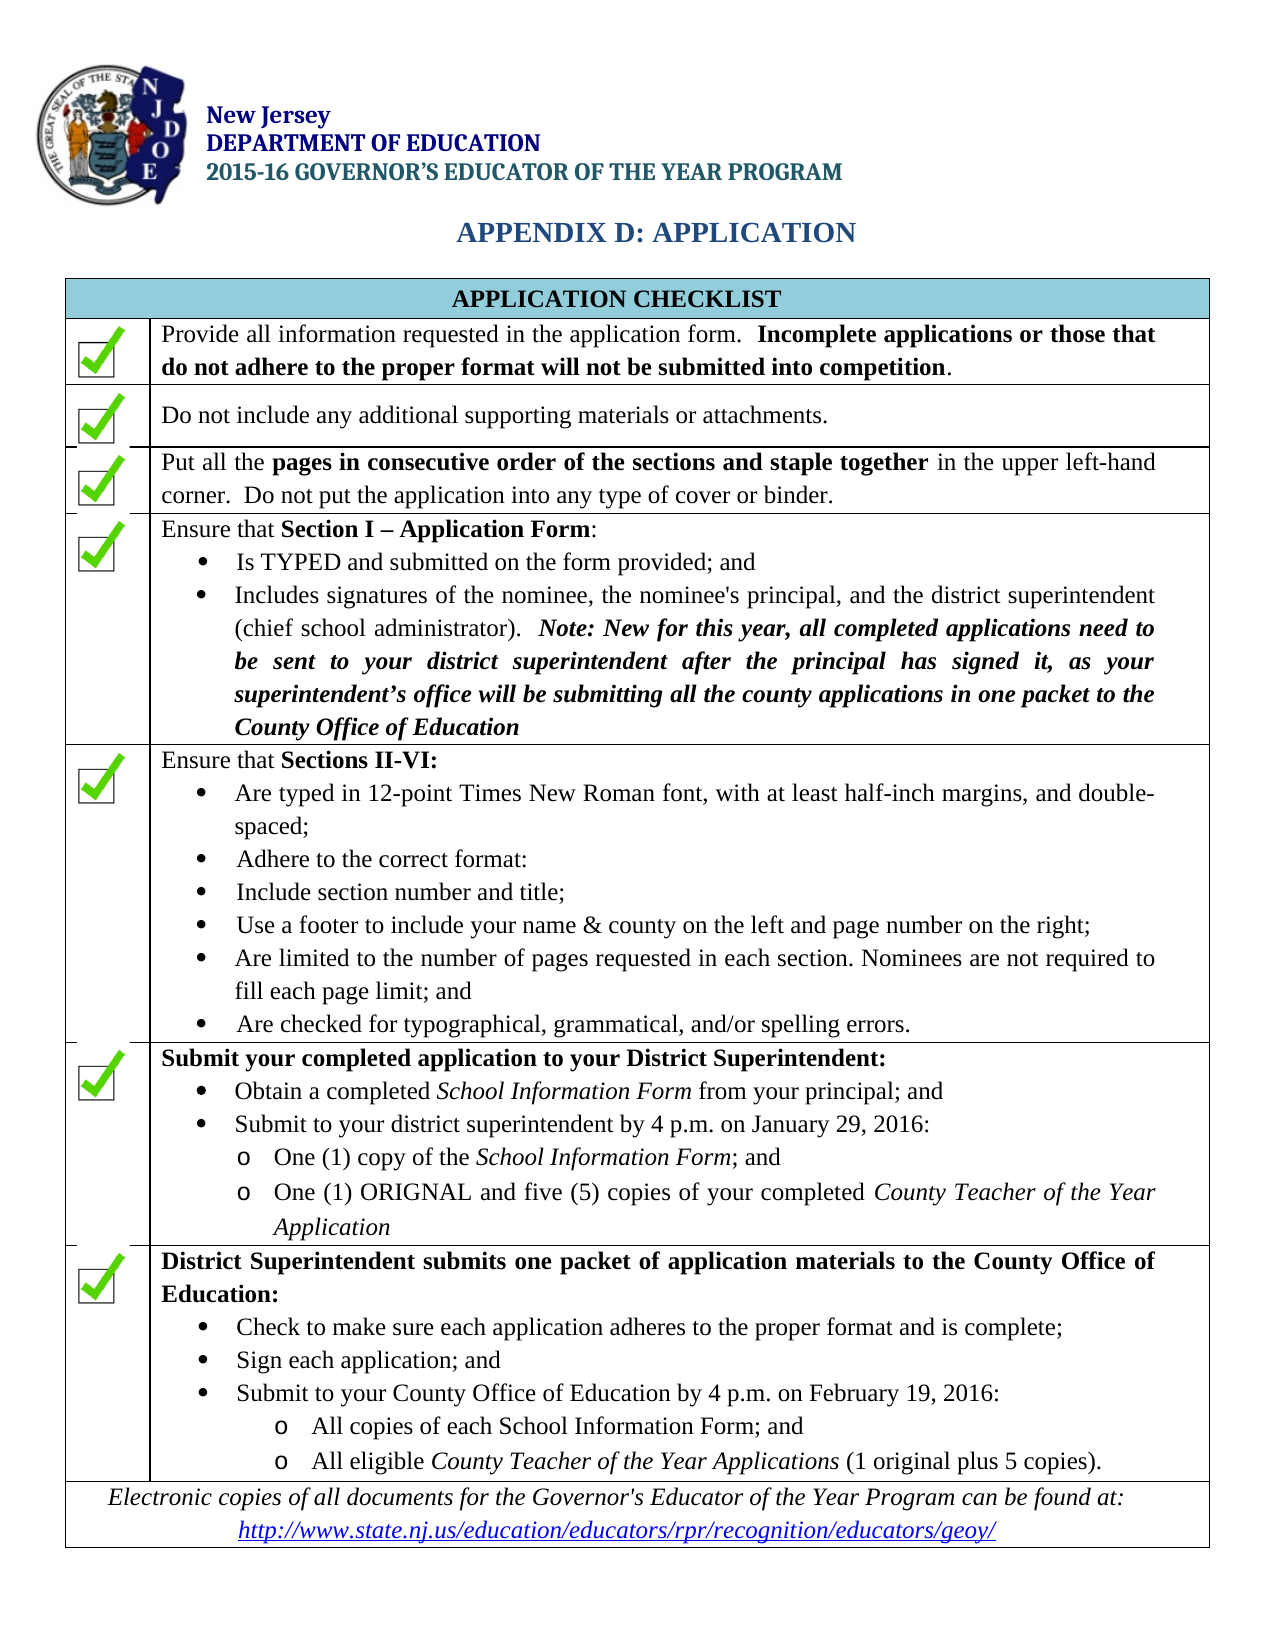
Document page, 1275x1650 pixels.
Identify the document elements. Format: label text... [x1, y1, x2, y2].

picture [76, 1042, 130, 1104]
table_cell District Superintendent submits one packet of application materials to the County Office of Education: Check to make sure each application adheres to the proper format and is complete; Sign each application; and Submit to your County Office of Education by 4 p.m. on February 19, 2016: All copies of each School Information Form; and All eligible County Teacher of the Year Applications (1 original plus 5 copies). [151, 1246, 1209, 1481]
table_cell [66, 448, 149, 513]
table_cell Do not include any additional supporting materials or attachments. [151, 385, 1209, 446]
table_cell [66, 514, 149, 744]
text New Jersey [75, 101, 1200, 129]
table_cell Provide all information requested in the application form. Incomplete applications or those that do not adhere to the proper format will not be submitted into competition. [151, 319, 1209, 384]
table_cell [66, 745, 149, 1042]
table_cell Ensure that Section I – Application Form: Is TYPED and submitted on the form provided; and Includes signatures of the nominee, the nominee's principal, and the district superintendent (chief school administrator). Note: New for this year, all completed applications need to be sent to your district superintendent after the principal has signed it, as your superintendent’s office will be submitting all the county applications in one packet to the County Office of Education [151, 514, 1209, 744]
table_cell Submit your completed application to your District Superintendent: Obtain a completed School Information Form from your principal; and Submit to your district superintendent by 4 p.m. on January 29, 2016: One (1) copy of the School Information Form; and One (1) ORIGNAL and five (5) copies of your completed County Teacher of the Year Application [151, 1043, 1209, 1245]
picture [76, 513, 130, 575]
table_cell [66, 1246, 149, 1481]
picture [33, 62, 193, 210]
picture [76, 319, 130, 380]
picture [76, 1245, 130, 1307]
text DEPARTMENT OF EDUCATION [75, 129, 1200, 158]
text APPENDIX D: APPLICATION [112, 216, 1200, 249]
picture [76, 385, 130, 509]
text 2015-16 GOVERNOR’S EDUCATOR OF THE YEAR PROGRAM [75, 158, 1200, 187]
table_header APPLICATION CHECKLIST [66, 279, 1209, 318]
picture [76, 745, 130, 807]
table_cell Ensure that Sections II-VI: Are typed in 12-point Times New Roman font, with at least half-inch margins, and double-spaced; Adhere to the correct format: Include section number and title; Use a footer to include your name & county on the left and page number on the right; Are limited to the number of pages requested in each section. Nominees are not required to fill each page limit; and Are checked for typographical, grammatical, and/or spelling errors. [151, 745, 1209, 1042]
table_cell [130, 385, 149, 446]
table_cell [66, 1043, 149, 1245]
table_cell [66, 319, 149, 384]
table_cell [66, 385, 76, 446]
table_cell Put all the pages in consecutive order of the sections and staple together in the upper left-hand corner. Do not put the application into any type of cover or binder. [151, 448, 1209, 513]
table_cell Electronic copies of all documents for the Governor's Educator of the Year Program can be found at: http://www.state.nj.us/education/educators/rpr/recognition/educators/geoy/ [66, 1482, 1209, 1547]
